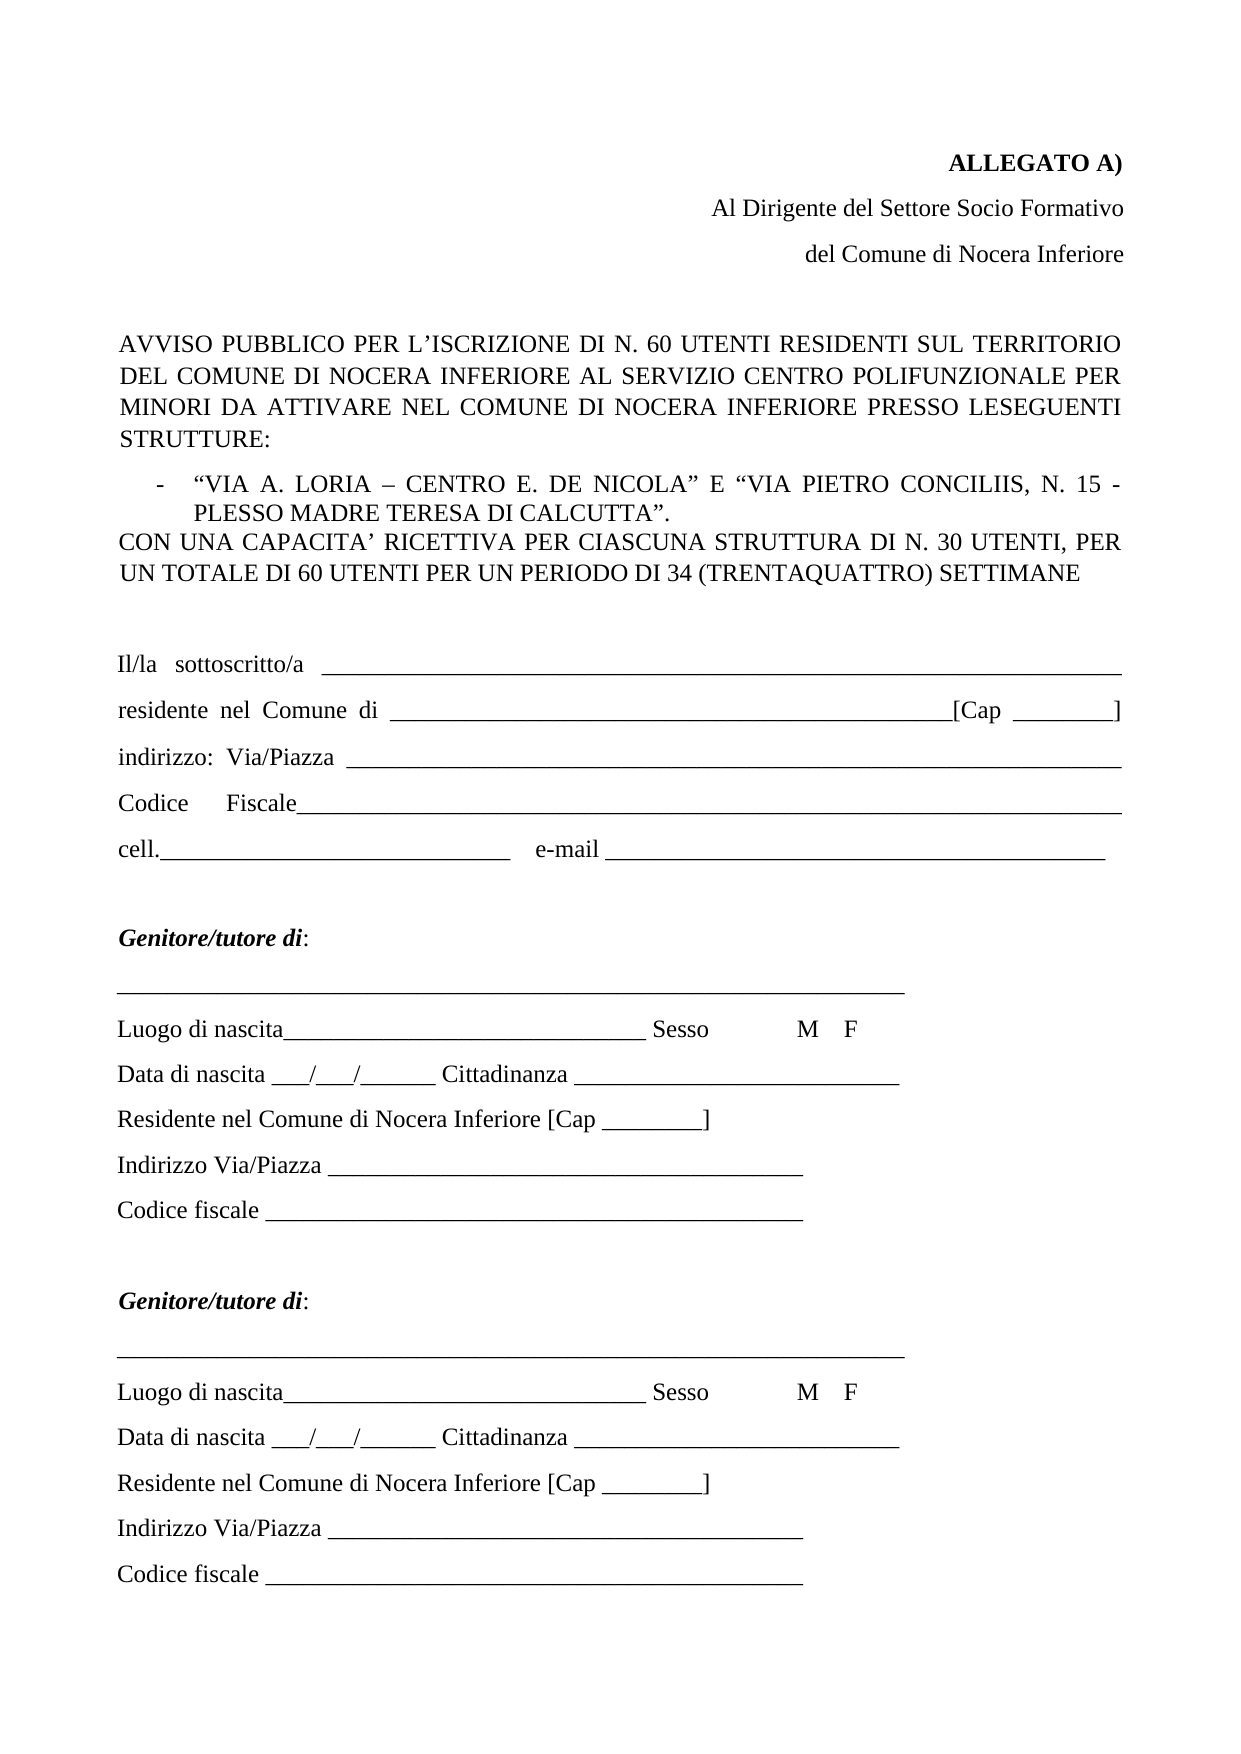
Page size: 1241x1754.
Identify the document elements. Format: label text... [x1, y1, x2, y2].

text Indirizzo Via/Piazza ______________________________________ [117, 1150, 1122, 1179]
text Il/la sottoscritto/a ________________________________________________________________ residente nel Comune di _____________________________________________[Cap ________] indirizzo: Via/Piazza ______________________________________________________________ Codice Fiscale__________________________________________________________________ cell.____________________________ e-mail ________________________________________ [117, 649, 1122, 863]
text ALLEGATO A) [118, 148, 1122, 177]
text Luogo di nascita_____________________________ Sesso M F [117, 1377, 1122, 1406]
text _______________________________________________________________ [117, 968, 1122, 997]
text Luogo di nascita_____________________________ Sesso M F [117, 1014, 1122, 1042]
text Codice fiscale ___________________________________________ [117, 1195, 1122, 1224]
text del Comune di Nocera Inferiore [118, 239, 1124, 267]
text _______________________________________________________________ [117, 1332, 1122, 1360]
text Al Dirigente del Settore Socio Formativo [118, 193, 1124, 222]
text CON UNA CAPACITA’ RICETTIVA PER CIASCUNA STRUTTURA DI N. 30 UTENTI, PER UN TOTALE DI 60 UTENTI PER UN PERIODO DI 34 (TRENTAQUATTRO) SETTIMANE [118, 527, 1122, 587]
text Residente nel Comune di Nocera Inferiore [Cap ________] [117, 1468, 1122, 1497]
text Indirizzo Via/Piazza ______________________________________ [117, 1513, 1122, 1542]
text Genitore/tutore di: [118, 923, 1122, 952]
list “VIA A. LORIA – CENTRO E. DE NICOLA” E “VIA PIETRO CONCILIIS, N. 15 - PLESSO MADRE TERESA DI CALCUTTA”. [156, 469, 1122, 527]
text Residente nel Comune di Nocera Inferiore [Cap ________] [117, 1104, 1122, 1133]
text Codice fiscale ___________________________________________ [117, 1559, 1122, 1587]
text Data di nascita ___/___/______ Cittadinanza __________________________ [117, 1059, 1122, 1088]
text Genitore/tutore di: [118, 1286, 1122, 1315]
text Data di nascita ___/___/______ Cittadinanza __________________________ [117, 1422, 1122, 1451]
text AVVISO PUBBLICO PER L’ISCRIZIONE DI N. 60 UTENTI RESIDENTI SUL TERRITORIO DEL COMUNE DI NOCERA INFERIORE AL SERVIZIO CENTRO POLIFUNZIONALE PER MINORI DA ATTIVARE NEL COMUNE DI NOCERA INFERIORE PRESSO LESEGUENTI STRUTTURE: [118, 329, 1122, 453]
